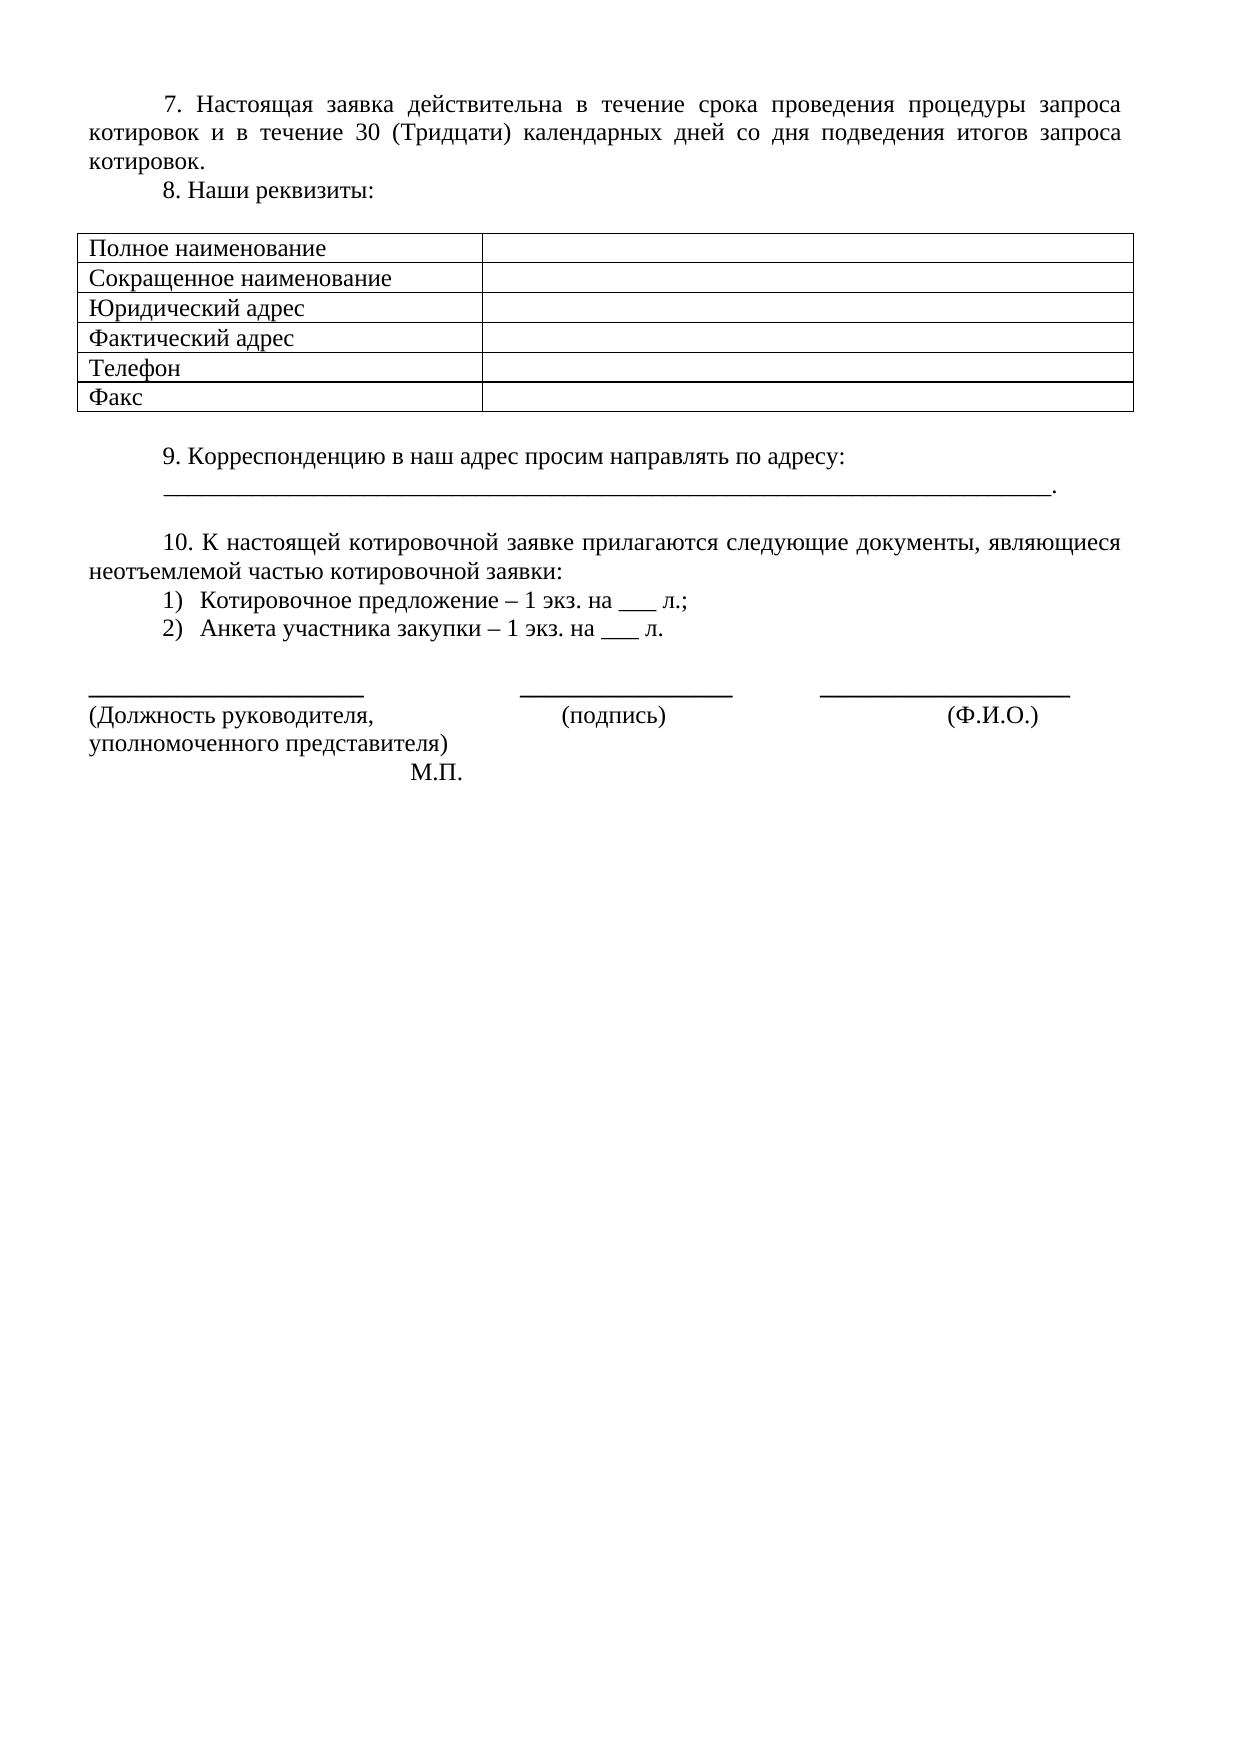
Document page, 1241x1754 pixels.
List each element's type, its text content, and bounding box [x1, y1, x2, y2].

text уполномоченного представителя) [89, 728, 1122, 757]
table_cell Юридический адрес [78, 293, 482, 322]
table_cell Факс [78, 383, 482, 411]
table_cell Фактический адрес [78, 323, 482, 352]
text 9. Корреспонденцию в наш адрес просим направлять по адресу: [89, 441, 1122, 470]
table_cell [483, 293, 1133, 322]
text 8. Наши реквизиты: [89, 175, 1122, 204]
table_header [483, 234, 1133, 262]
text _______________________________________________________________________. [89, 470, 1122, 498]
table_cell Телефон [78, 353, 482, 381]
text 10. К настоящей котировочной заявке прилагаются следующие документы, являющиеся неотъемлемой частью котировочной заявки: [89, 527, 1122, 585]
text ______________________ _________________ ____________________ [89, 671, 1122, 700]
table_cell [483, 263, 1133, 292]
table_cell [483, 323, 1133, 352]
table_cell [483, 383, 1133, 411]
text М.П. [148, 757, 1122, 786]
text 7. Настоящая заявка действительна в течение срока проведения процедуры запроса котировок и в течение 30 (Тридцати) календарных дней со дня подведения итогов запроса котировок. [89, 89, 1122, 175]
table_cell [483, 353, 1133, 381]
list Котировочное предложение – 1 экз. на ___ л.; [162, 585, 1122, 613]
text (Должность руководителя, (подпись) (Ф.И.О.) [89, 700, 1122, 728]
table_header Полное наименование [78, 234, 482, 262]
table_cell Сокращенное наименование [78, 263, 482, 292]
list Анкета участника закупки – 1 экз. на ___ л. [162, 613, 1122, 642]
